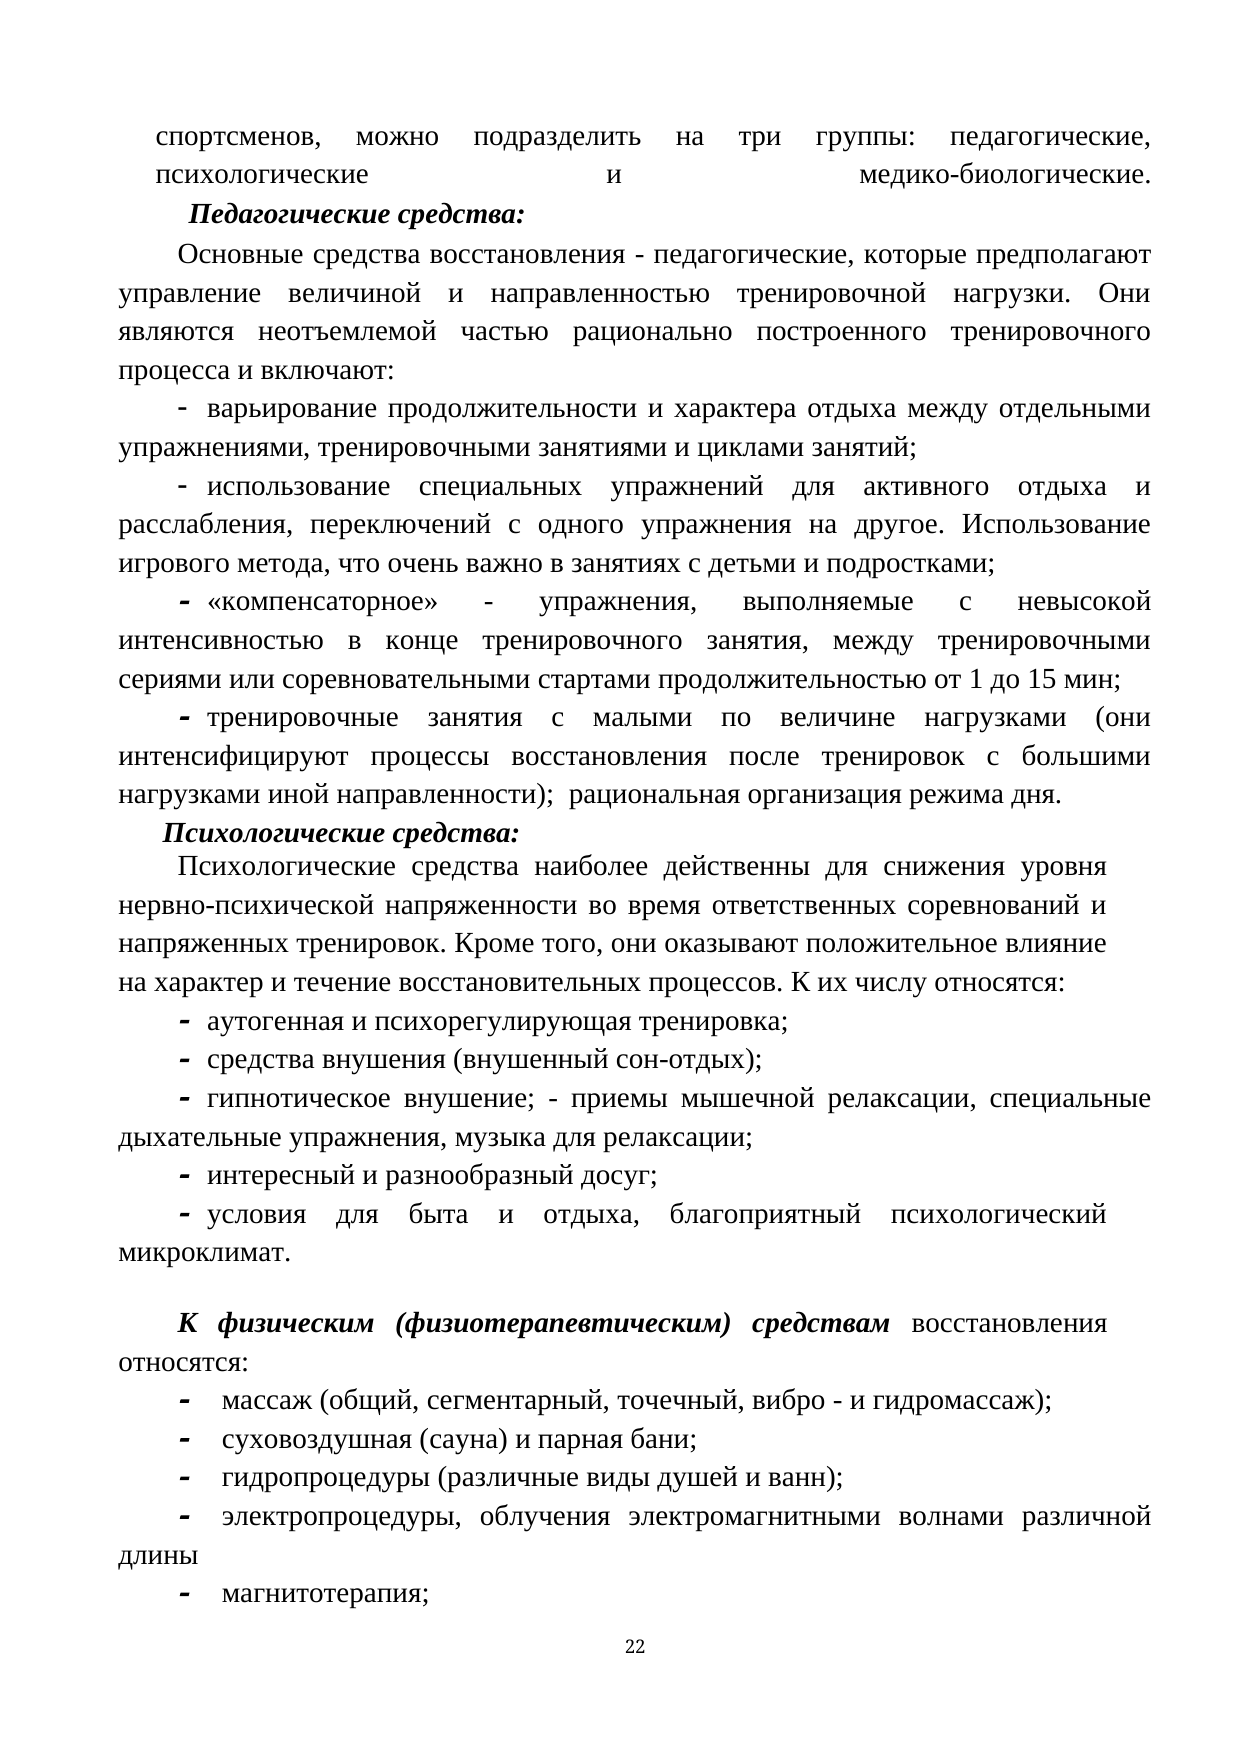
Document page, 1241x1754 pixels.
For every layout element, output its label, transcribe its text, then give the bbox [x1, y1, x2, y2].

list условия для быта и отдыха, благоприятный психологический микроклимат. [118, 1196, 1107, 1268]
list суховоздушная (сауна) и парная бани; [118, 1421, 1152, 1454]
text Основные средства восстановления - педагогические, которые предполагают управление величиной и направленностью тренировочной нагрузки. Они являются неотъемлемой частью рационально построенного тренировочного процесса и включают: [118, 236, 1152, 386]
list гипнотическое внушение; - приемы мышечной релаксации, специальные дыхательные упражнения, музыка для релаксации; [118, 1080, 1152, 1152]
list интересный и разнообразный досуг; [118, 1157, 1152, 1191]
text Психологические средства наиболее действенны для снижения уровня нервно-психической напряженности во время ответственных соревнований и напряженных тренировок. Кроме того, они оказывают положительное влияние на характер и течение восстановительных процессов. К их числу относятся: [118, 848, 1107, 998]
list тренировочные занятия с малыми по величине нагрузками (они интенсифицируют процессы восстановления после тренировок с большими нагрузками иной направленности); рациональная организация режима дня. [118, 699, 1152, 810]
text Психологические средства: [118, 815, 1107, 848]
list электропроцедуры, облучения электромагнитными волнами различной длины [118, 1498, 1152, 1570]
list средства внушения (внушенный сон-отдых); [118, 1041, 1152, 1075]
list использование специальных упражнений для активного отдыха и расслабления, переключений с одного упражнения на другое. Использование игрового метода, что очень важно в занятиях с детьми и подростками; [118, 468, 1152, 578]
list аутогенная и психорегулирующая тренировка; [118, 1003, 1152, 1036]
list магнитотерапия; [118, 1575, 1152, 1609]
list варьирование продолжительности и характера отдыха между отдельными упражнениями, тренировочными занятиями и циклами занятий; [118, 391, 1152, 463]
list массаж (общий, сегментарный, точечный, вибро - и гидромассаж); [118, 1382, 1152, 1416]
list гидропроцедуры (различные виды душей и ванн); [118, 1459, 1152, 1493]
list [155, 118, 1152, 231]
list «компенсаторное» - упражнения, выполняемые с невысокой интенсивностью в конце тренировочного занятия, между тренировочными сериями или соревновательными стартами продолжительностью от 1 до 15 мин; [118, 583, 1152, 694]
list К физическим (физиотерапевтическим) средствам восстановления относятся: [118, 1305, 1107, 1377]
